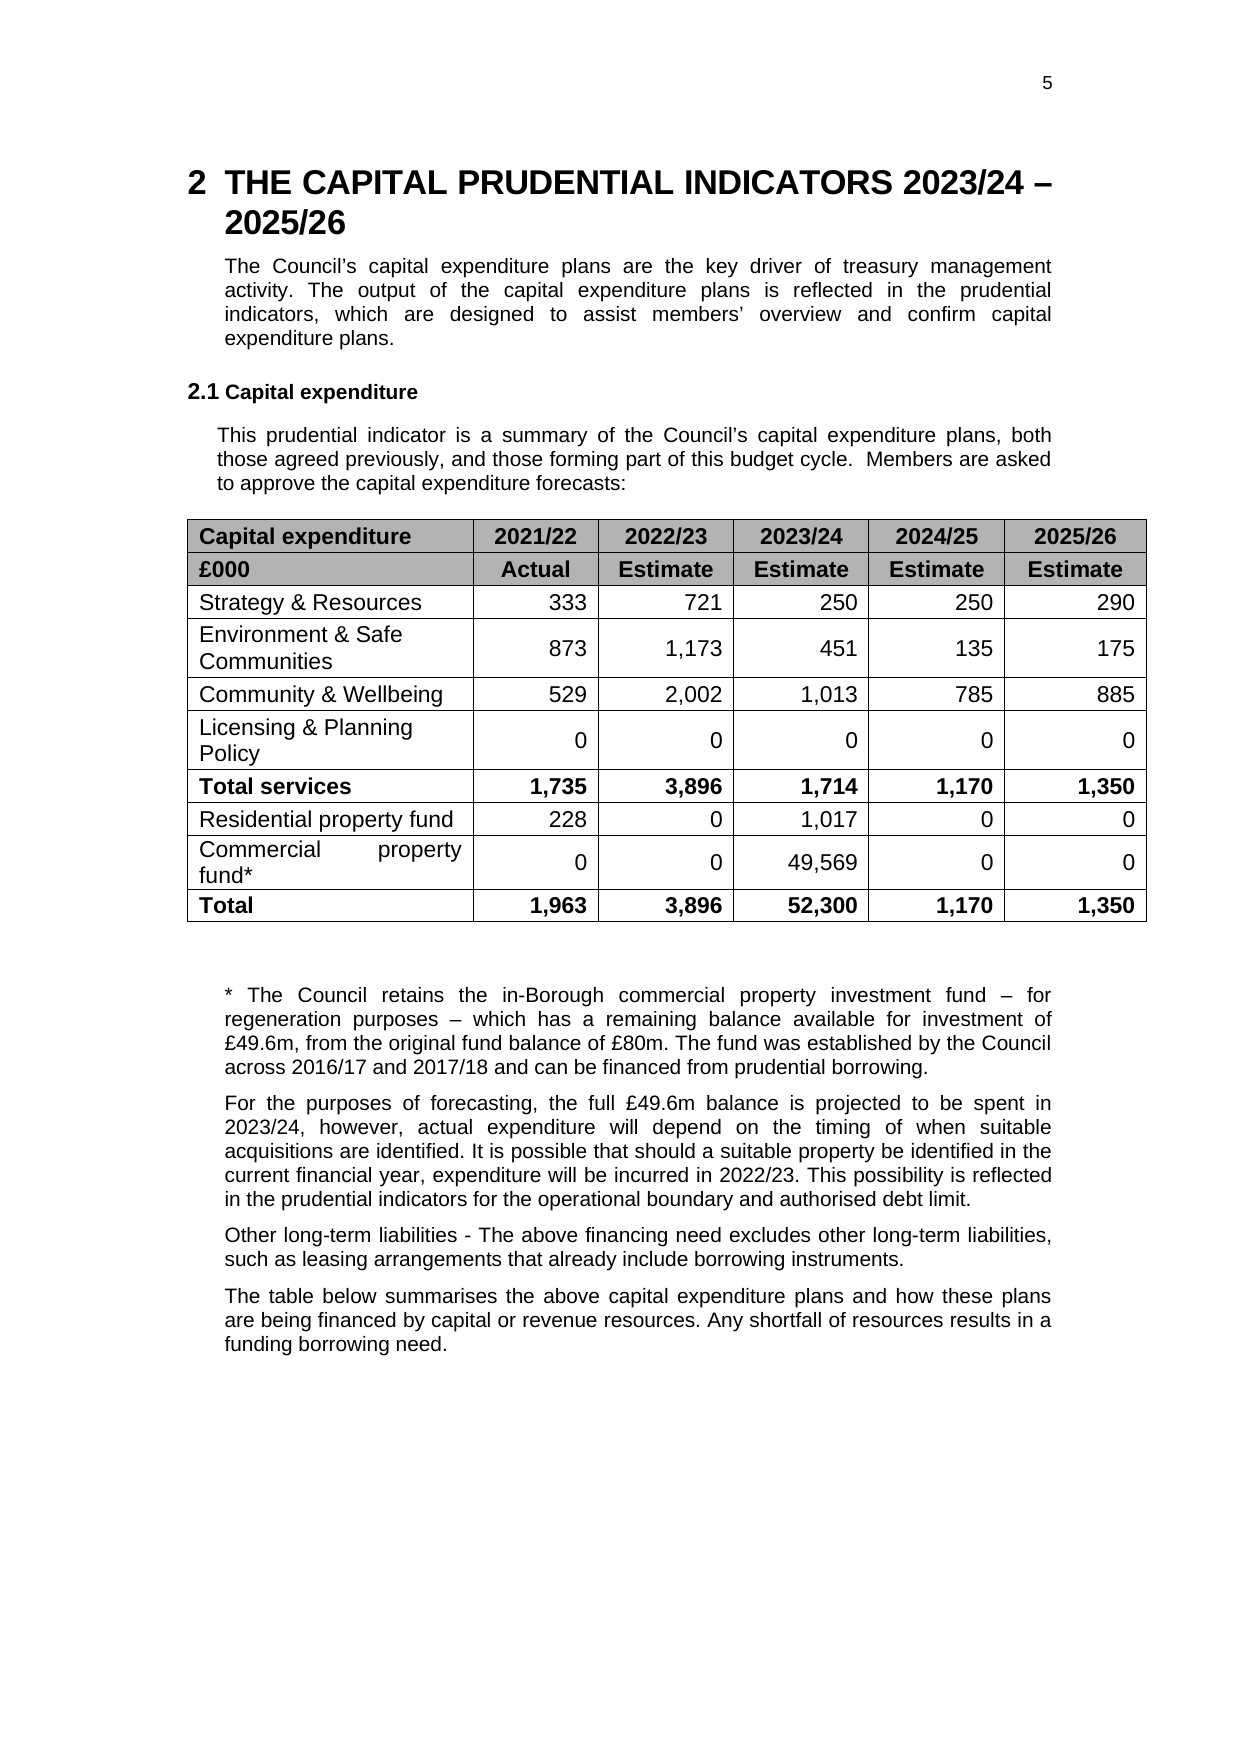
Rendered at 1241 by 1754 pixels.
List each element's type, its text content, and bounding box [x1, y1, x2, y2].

table_cell 135 [869, 619, 1004, 677]
table_cell 0 [599, 803, 733, 835]
table_cell 0 [869, 803, 1004, 835]
table_cell 721 [599, 586, 733, 617]
table_cell Community & Wellbeing [188, 678, 473, 710]
table_cell Actual [474, 553, 598, 585]
table_cell 1,170 [869, 770, 1004, 802]
table_cell 1,170 [869, 890, 1004, 921]
table_cell 0 [1005, 711, 1146, 769]
table_header 2024/25 [869, 520, 1004, 552]
table_cell Strategy & Resources [188, 586, 473, 617]
table_cell Residential property fund [188, 803, 473, 835]
table_cell 333 [474, 586, 598, 617]
subtitle THE CAPITAL PRUDENTIAL INDICATORS 2023/24 – 2025/26 [187, 162, 1053, 242]
table_cell 0 [474, 711, 598, 769]
text The table below summarises the above capital expenditure plans and how these plans are being financed by capital or revenue resources. Any shortfall of resources results in a funding borrowing need. [224, 1284, 1053, 1356]
table_header 2022/23 [599, 520, 733, 552]
table_cell 885 [1005, 678, 1146, 710]
table_header Capital expenditure [188, 520, 473, 552]
table_cell 1,963 [474, 890, 598, 921]
table_cell £000 [188, 553, 473, 585]
table_cell 0 [599, 711, 733, 769]
table_cell 1,013 [734, 678, 868, 710]
table_cell Environment & Safe Communities [188, 619, 473, 677]
table_cell 49,569 [734, 836, 868, 888]
text * The Council retains the in-Borough commercial property investment fund – for regeneration purposes – which has a remaining balance available for investment of £49.6m, from the original fund balance of £80m. The fund was established by the Council across 2016/17 and 2017/18 and can be financed from prudential borrowing. [224, 983, 1053, 1078]
table_cell 3,896 [599, 770, 733, 802]
table_cell 1,350 [1005, 890, 1146, 921]
text Other long-term liabilities - The above financing need excludes other long-term liabilities, such as leasing arrangements that already include borrowing instruments. [224, 1223, 1053, 1271]
table_cell Total [188, 890, 473, 921]
text This prudential indicator is a summary of the Council’s capital expenditure plans, both those agreed previously, and those forming part of this budget cycle. Members are asked to approve the capital expenditure forecasts: [217, 423, 1053, 495]
table_cell 0 [1005, 803, 1146, 835]
table_cell 0 [599, 836, 733, 888]
table_cell 52,300 [734, 890, 868, 921]
table_cell 0 [734, 711, 868, 769]
text For the purposes of forecasting, the full £49.6m balance is projected to be spent in 2023/24, however, actual expenditure will depend on the timing of when suitable acquisitions are identified. It is possible that should a suitable property be identified in the current financial year, expenditure will be incurred in 2022/23. This possibility is reflected in the prudential indicators for the operational boundary and authorised debt limit. [224, 1091, 1053, 1211]
table_cell Estimate [1005, 553, 1146, 585]
table_cell 250 [734, 586, 868, 617]
table_cell Estimate [869, 553, 1004, 585]
table_cell 250 [869, 586, 1004, 617]
table_cell Licensing & Planning Policy [188, 711, 473, 769]
text Capital expenditure [187, 378, 1053, 404]
text The Council’s capital expenditure plans are the key driver of treasury management activity. The output of the capital expenditure plans is reflected in the prudential indicators, which are designed to assist members’ overview and confirm capital expenditure plans. [224, 254, 1053, 350]
table_cell 228 [474, 803, 598, 835]
table_cell 529 [474, 678, 598, 710]
table_cell 0 [1005, 836, 1146, 888]
table_header 2023/24 [734, 520, 868, 552]
table_cell 0 [474, 836, 598, 888]
table_cell Total services [188, 770, 473, 802]
table_cell 1,714 [734, 770, 868, 802]
table_cell 175 [1005, 619, 1146, 677]
table_cell 2,002 [599, 678, 733, 710]
table_cell 1,350 [1005, 770, 1146, 802]
table_cell 873 [474, 619, 598, 677]
table_cell Estimate [734, 553, 868, 585]
table_header 2025/26 [1005, 520, 1146, 552]
table_cell 1,017 [734, 803, 868, 835]
table_header 2021/22 [474, 520, 598, 552]
table_cell 785 [869, 678, 1004, 710]
table_cell 3,896 [599, 890, 733, 921]
table_cell 290 [1005, 586, 1146, 617]
table_cell 1,173 [599, 619, 733, 677]
table_cell 1,735 [474, 770, 598, 802]
table_cell Commercial property fund* [188, 836, 473, 888]
table_cell Estimate [599, 553, 733, 585]
table_cell 0 [869, 711, 1004, 769]
table_cell 451 [734, 619, 868, 677]
table_cell 0 [869, 836, 1004, 888]
